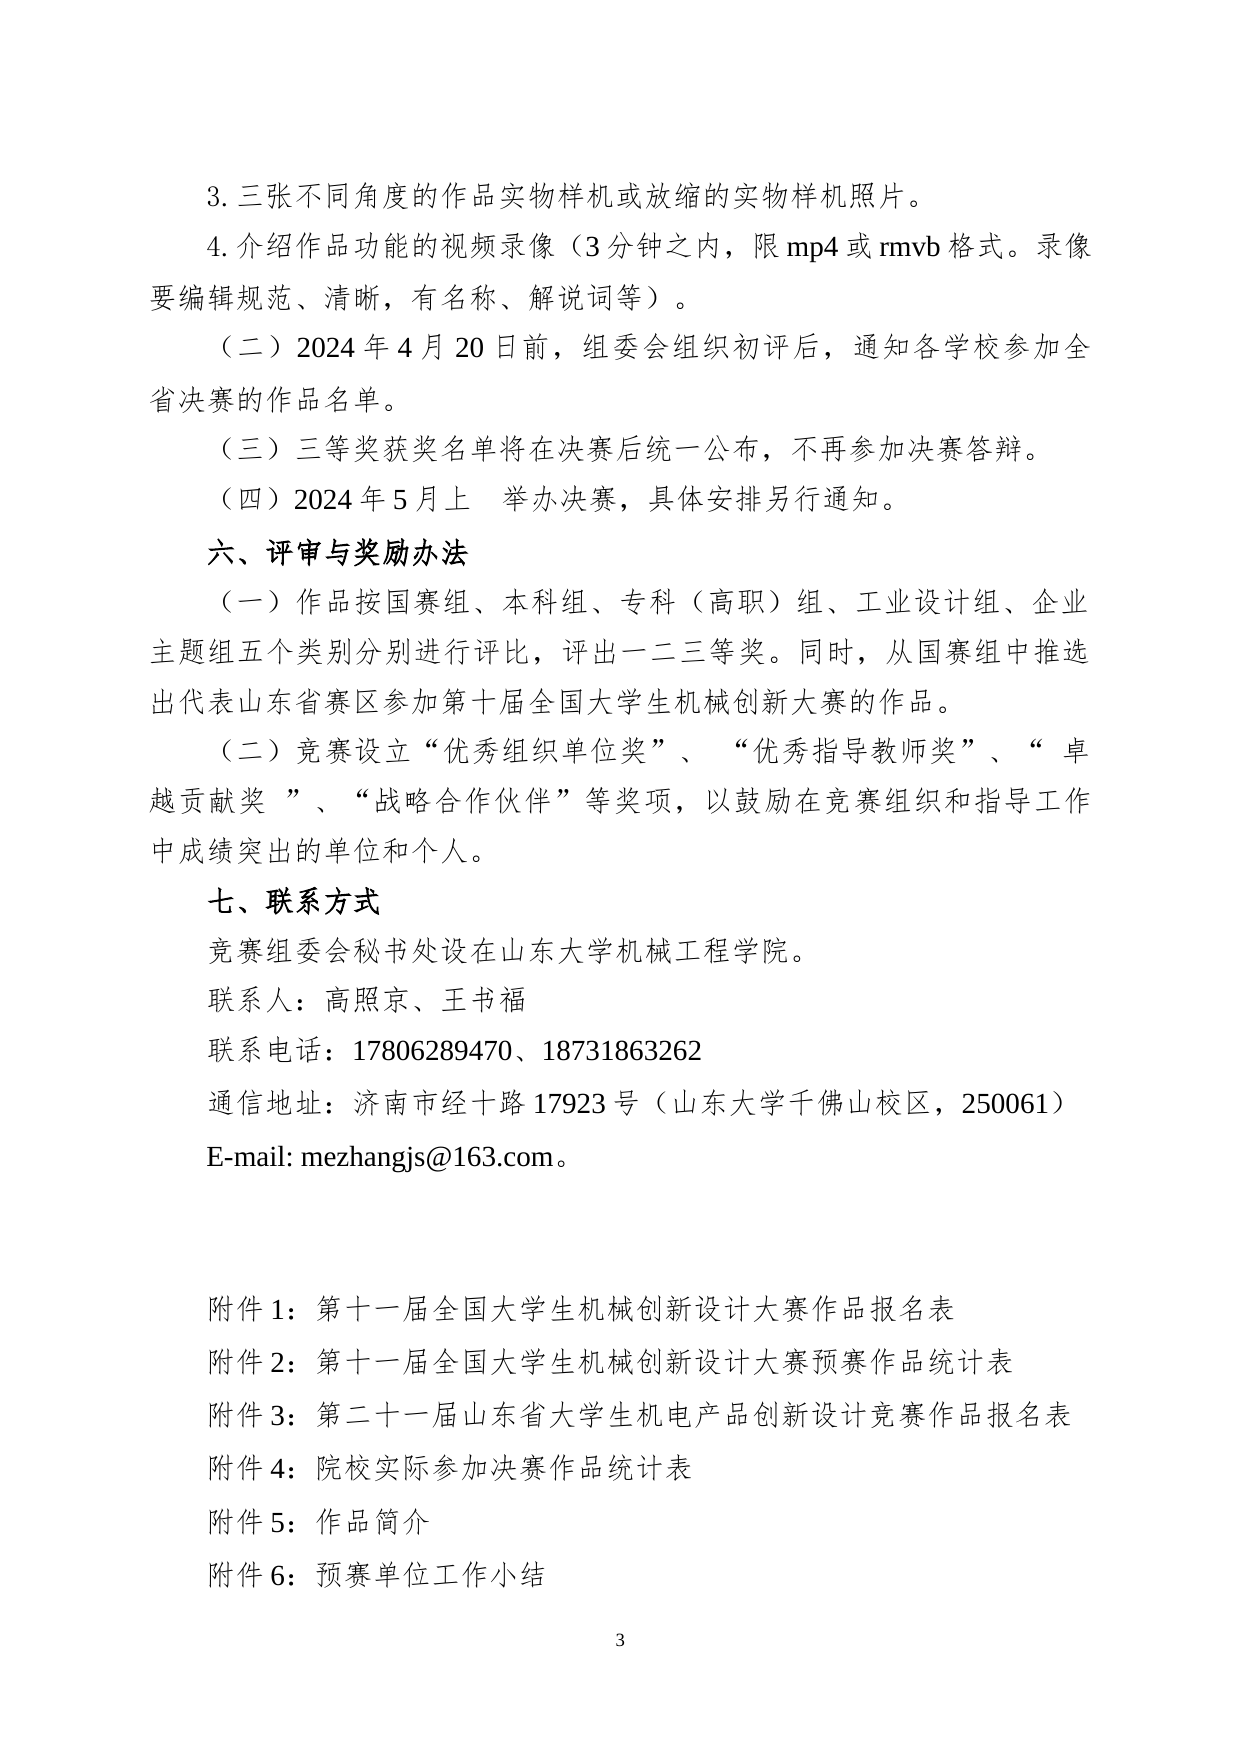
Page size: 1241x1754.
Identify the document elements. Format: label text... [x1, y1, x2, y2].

text 通信地址：济南市经十路17923号（山东大学千佛山校区，250061） [148, 1084, 1092, 1120]
text 六、评审与奖励办法 [148, 533, 1092, 567]
list mail:mezhangjs@163.com。 [148, 1138, 1092, 1173]
text （四）2024年5月上旬举办决赛，具体安排另行通知。 [148, 480, 1092, 516]
text 附件4：院校实际参加决赛作品统计表 [148, 1450, 1092, 1485]
text 七、联系方式 [148, 882, 1092, 915]
text 附件3：第二十一届山东省大学生机电产品创新设计竞赛作品报名表 [148, 1397, 1092, 1432]
text 附件6：预赛单位工作小结 [148, 1556, 1092, 1591]
text 3.三张不同角度的作品实物样机或放缩的实物样机照片。 [148, 177, 1092, 210]
text 联系电话：17806289470、18731863262 [148, 1031, 1092, 1067]
text 联系人：高照京、王书福 [148, 982, 1092, 1015]
text 附件2：第十一届全国大学生机械创新设计大赛预赛作品统计表 [148, 1343, 1092, 1379]
text （三）三等奖获奖名单将在决赛后统一公布，不再参加决赛答辩。 [148, 431, 1092, 464]
text 4.介绍作品功能的视频录像（3分钟之内，限mp4或rmvb格式。录像要编辑规范、清晰，有名称、解说词等）。 [148, 227, 1092, 312]
text 竞赛组委会秘书处设在山东大学机械工程学院。 [148, 932, 1092, 965]
text （二）2024年4月20日前，组委会组织初评后，通知各学校参加全省决赛的作品名单。 [148, 329, 1092, 414]
text （二）竞赛设立“优秀组织单位奖”、 “优秀指导教师奖”、“ 卓越贡献奖 ”、“战略合作伙伴”等奖项，以鼓励在竞赛组织和指导工作中成绩突出的单位和个人。 [148, 733, 1092, 865]
text 附件5：作品简介 [148, 1503, 1092, 1538]
text 附件1：第十一届全国大学生机械创新设计大赛作品报名表 [148, 1290, 1092, 1326]
text （一）作品按国赛组、本科组、专科（高职）组、工业设计组、企业主题组五个类别分别进行评比，评出一二三等奖。同时，从国赛组中推选出代表山东省赛区参加第十届全国大学生机械创新大赛的作品。 [148, 583, 1092, 716]
